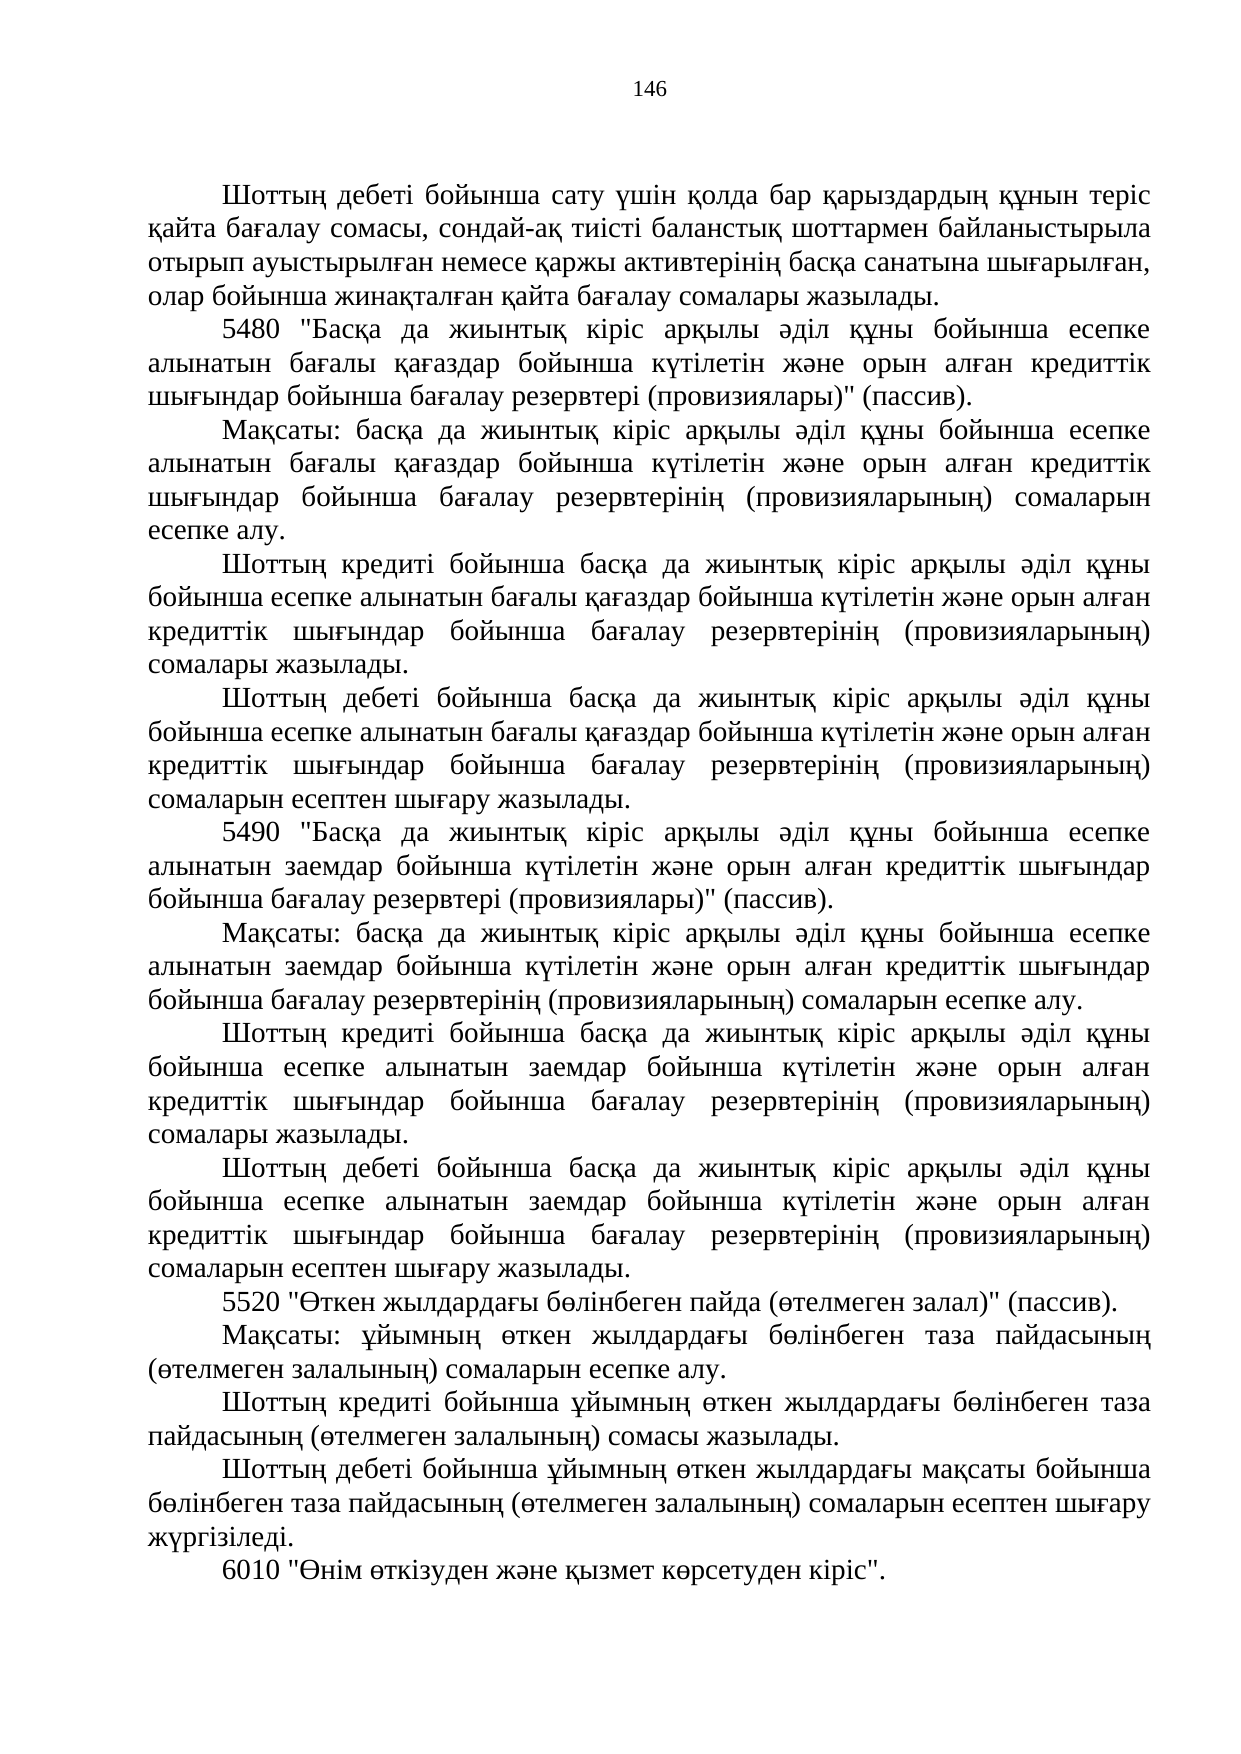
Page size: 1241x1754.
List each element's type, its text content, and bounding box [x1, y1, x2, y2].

text Шоттың дебеті бойынша сату үшін қолда бар қарыздардың құнын теріс қайта бағалау сомасы, сондай-ақ тиісті баланстық шоттармен байланыстырыла отырып ауыстырылған немесе қаржы активтерінің басқа санатына шығарылған, олар бойынша жинақталған қайта бағалау сомалары жазылады. [148, 177, 1152, 311]
text Мақсаты: ұйымның өткен жылдардағы бөлінбеген таза пайдасының (өтелмеген залалының) сомаларын есепке алу. [148, 1317, 1152, 1384]
text Шоттың кредиті бойынша басқа да жиынтық кіріс арқылы әділ құны бойынша есепке алынатын бағалы қағаздар бойынша күтілетін және орын алған кредиттік шығындар бойынша бағалау резервтерінің (провизияларының) сомалары жазылады. [148, 546, 1152, 680]
text Шоттың дебеті бойынша ұйымның өткен жылдардағы мақсаты бойынша бөлінбеген таза пайдасының (өтелмеген залалының) сомаларын есептен шығару жүргізіледі. [148, 1452, 1152, 1552]
text Шоттың дебеті бойынша басқа да жиынтық кіріс арқылы әділ құны бойынша есепке алынатын бағалы қағаздар бойынша күтілетін және орын алған кредиттік шығындар бойынша бағалау резервтерінің (провизияларының) сомаларын есептен шығару жазылады. [148, 680, 1152, 814]
text 5520 "Өткен жылдардағы бөлінбеген пайда (өтелмеген залал)" (пассив). [148, 1284, 1152, 1317]
text 5490 "Басқа да жиынтық кіріс арқылы әділ құны бойынша есепке алынатын заемдар бойынша күтілетін және орын алған кредиттік шығындар бойынша бағалау резервтері (провизиялары)" (пассив). [148, 814, 1152, 915]
text Шоттың кредиті бойынша ұйымның өткен жылдардағы бөлінбеген таза пайдасының (өтелмеген залалының) сомасы жазылады. [148, 1384, 1152, 1452]
text Шоттың кредиті бойынша басқа да жиынтық кіріс арқылы әділ құны бойынша есепке алынатын заемдар бойынша күтілетін және орын алған кредиттік шығындар бойынша бағалау резервтерінің (провизияларының) сомалары жазылады. [148, 1016, 1152, 1150]
text 6010 "Өнім өткізуден және қызмет көрсетуден кіріс". [148, 1552, 1152, 1586]
text Шоттың дебеті бойынша басқа да жиынтық кіріс арқылы әділ құны бойынша есепке алынатын заемдар бойынша күтілетін және орын алған кредиттік шығындар бойынша бағалау резервтерінің (провизияларының) сомаларын есептен шығару жазылады. [148, 1150, 1152, 1284]
text Мақсаты: басқа да жиынтық кіріс арқылы әділ құны бойынша есепке алынатын бағалы қағаздар бойынша күтілетін және орын алған кредиттік шығындар бойынша бағалау резервтерінің (провизияларының) сомаларын есепке алу. [148, 412, 1152, 546]
text 5480 "Басқа да жиынтық кіріс арқылы әділ құны бойынша есепке алынатын бағалы қағаздар бойынша күтілетін және орын алған кредиттік шығындар бойынша бағалау резервтері (провизиялары)" (пассив). [148, 311, 1152, 412]
text Мақсаты: басқа да жиынтық кіріс арқылы әділ құны бойынша есепке алынатын заемдар бойынша күтілетін және орын алған кредиттік шығындар бойынша бағалау резервтерінің (провизияларының) сомаларын есепке алу. [148, 915, 1152, 1016]
